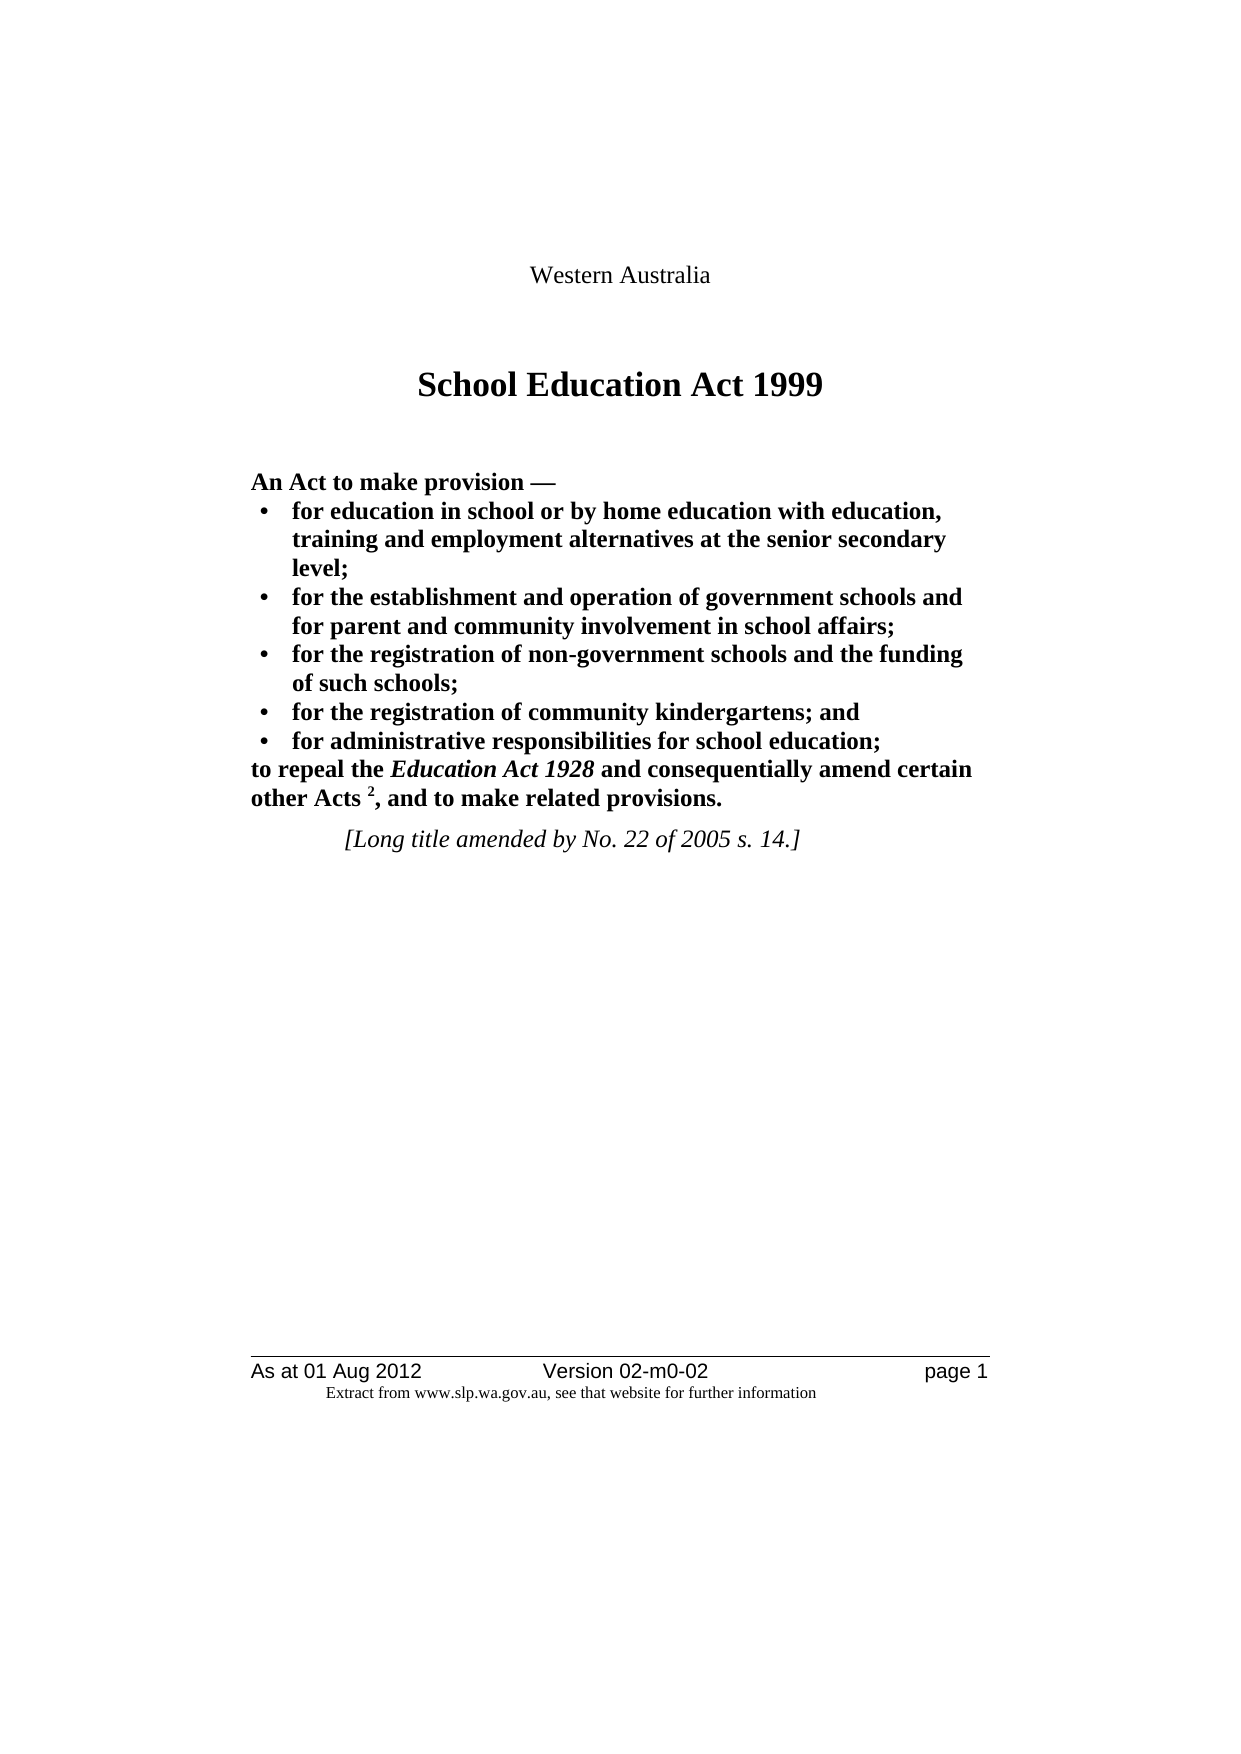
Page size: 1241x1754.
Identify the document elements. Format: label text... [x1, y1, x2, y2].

title • for the establishment and operation of government schools and for parent and community involvement in school affairs; [251, 582, 990, 639]
title to repeal the Education Act 1928 and consequentially amend certain other Acts 2, and to make related provisions. [251, 754, 990, 812]
title • for the registration of non-government schools and the funding of such schools; [251, 639, 990, 697]
title [Long title amended by No. 22 of 2005 s. 14.] [251, 824, 990, 853]
title • for education in school or by home education with education, training and employment alternatives at the senior secondary level; [251, 496, 990, 582]
title • for administrative responsibilities for school education; [251, 726, 990, 754]
title • for the registration of community kindergartens; and [251, 697, 990, 726]
text School Education Act 1999 [251, 364, 990, 404]
title An Act to make provision — [251, 467, 990, 496]
